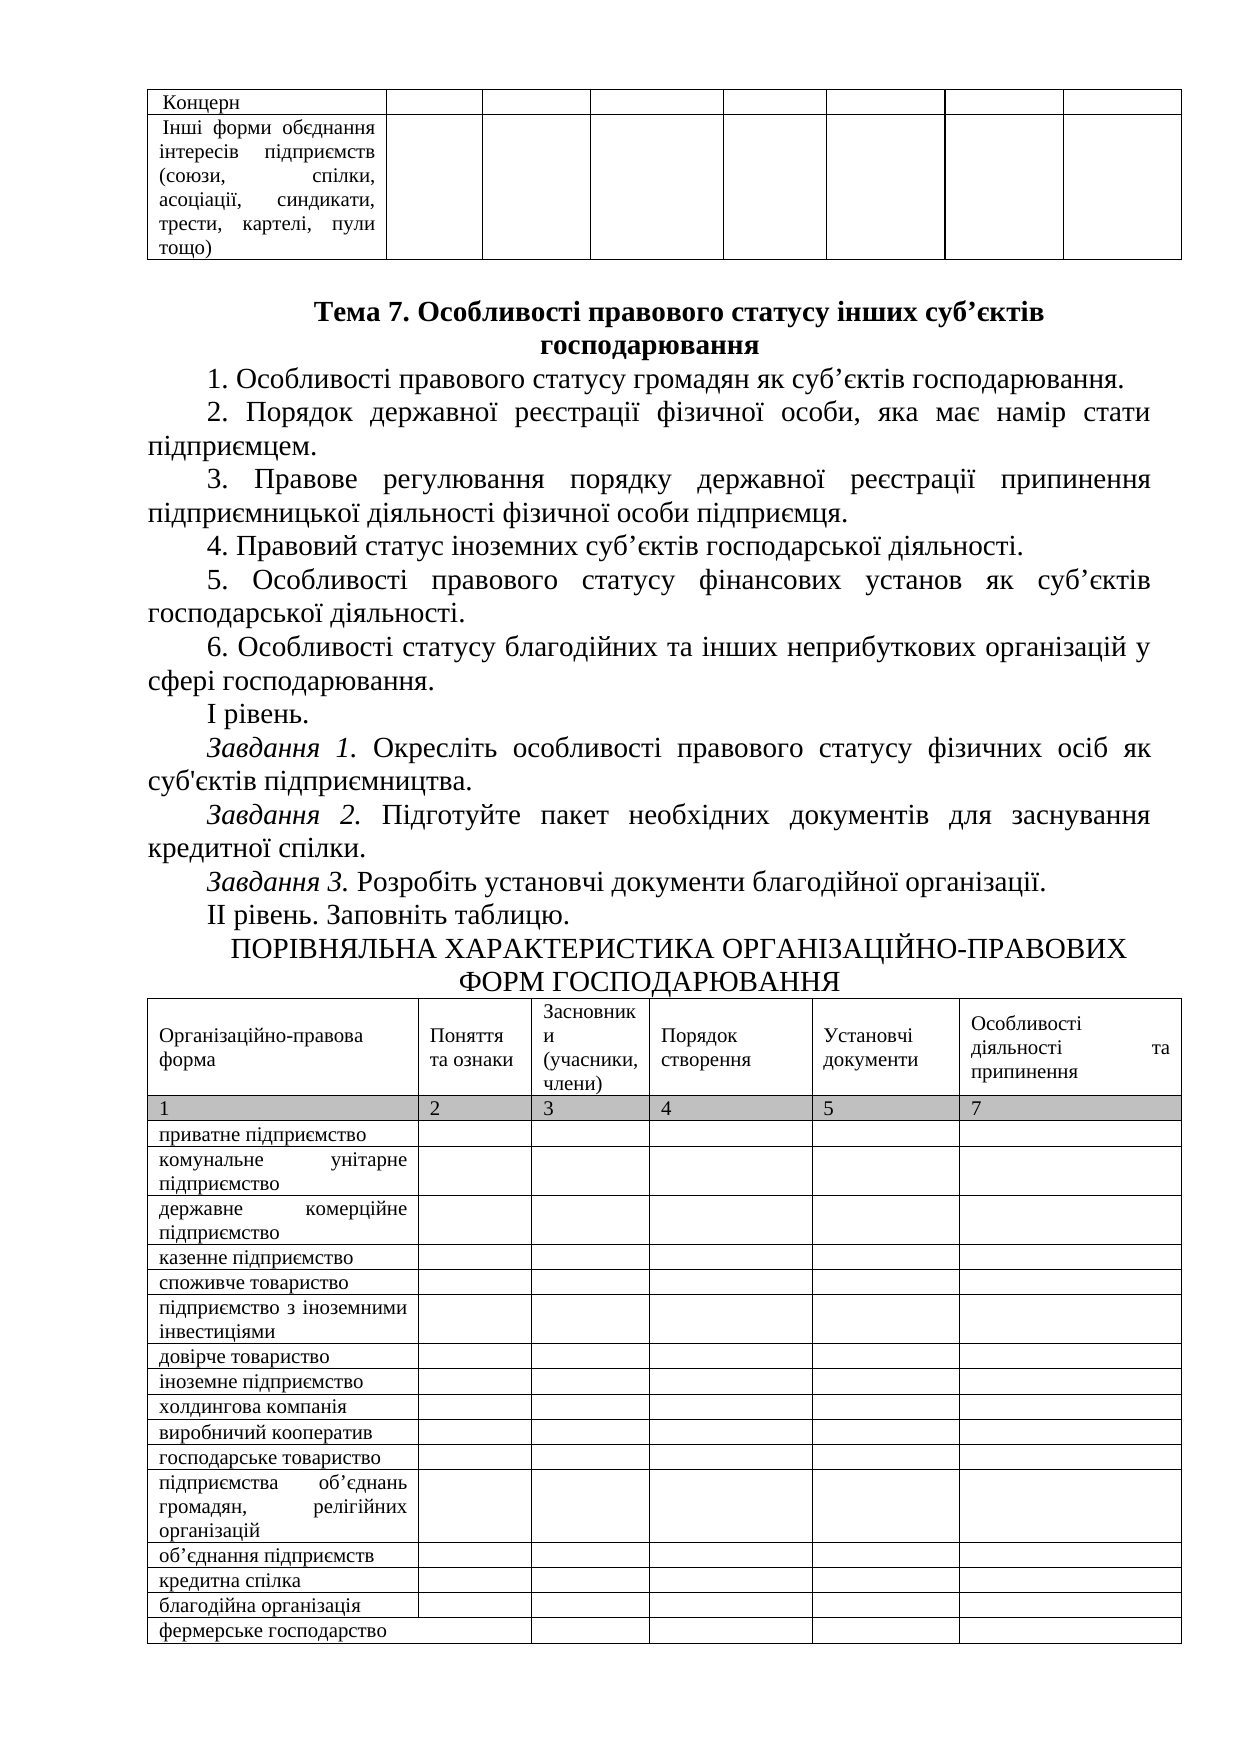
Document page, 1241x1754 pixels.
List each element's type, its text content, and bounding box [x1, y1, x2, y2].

table_cell [591, 90, 723, 114]
table_cell [419, 1270, 531, 1294]
table_header Засновники (учасники, члени) [532, 999, 649, 1095]
table_cell приватне підприємство [148, 1121, 418, 1146]
table_cell [650, 1369, 812, 1393]
text 4. Правовий статус іноземних суб’єктів господарської діяльності. [148, 528, 1152, 562]
table_cell [483, 90, 590, 114]
table_cell [813, 1420, 959, 1444]
table_cell об’єднання підприємств [148, 1543, 418, 1567]
text Завдання 2. Підготуйте пакет необхідних документів для заснування кредитної спілки. [148, 797, 1152, 864]
table_cell [419, 1245, 531, 1269]
table_cell [960, 1147, 1181, 1195]
table_cell [960, 1395, 1181, 1418]
table_cell 3 [532, 1096, 649, 1120]
table_cell 7 [960, 1096, 1181, 1120]
table_cell [1064, 115, 1181, 259]
table_cell [650, 1344, 812, 1368]
table_cell [419, 1344, 531, 1368]
table_cell іноземне підприємство [148, 1369, 418, 1393]
text II рівень. Заповніть таблицю. [148, 897, 1152, 931]
table_cell [960, 1420, 1181, 1444]
table_header Порядок створення [650, 999, 812, 1095]
table_cell [813, 1245, 959, 1269]
table_cell державне комерційне підприємство [148, 1196, 418, 1244]
table_cell [960, 1344, 1181, 1368]
table_cell [419, 1568, 531, 1592]
table_cell [960, 1568, 1181, 1592]
table_cell [946, 115, 1063, 259]
table_cell [960, 1196, 1181, 1244]
table_cell [532, 1147, 649, 1195]
table_header Особливості діяльності та припинення [960, 999, 1181, 1095]
table_cell 2 [419, 1096, 531, 1120]
table_cell [1064, 90, 1181, 114]
table_cell [960, 1295, 1181, 1343]
table_cell 5 [813, 1096, 959, 1120]
table_cell комунальне унітарне підприємство [148, 1147, 418, 1195]
text 1. Особливості правового статусу громадян як суб’єктів господарювання. [148, 361, 1152, 394]
table_cell [813, 1470, 959, 1542]
text Завдання 3. Розробіть установчі документи благодійної організації. [148, 864, 1152, 897]
table_cell [960, 1270, 1181, 1294]
table_cell [532, 1543, 649, 1567]
table_cell [532, 1369, 649, 1393]
table_cell підприємство з іноземними інвестиціями [148, 1295, 418, 1343]
table_cell [532, 1245, 649, 1269]
table_cell Інші форми обєднання інтересів підприємств (союзи, спілки, асоціації, синдикати, трести, картелі, пули тощо) [148, 115, 386, 259]
table_cell [650, 1593, 812, 1617]
table_cell [419, 1543, 531, 1567]
table_cell [483, 115, 590, 259]
table_cell [724, 115, 826, 259]
table_cell довірче товариство [148, 1344, 418, 1368]
table_cell [813, 1568, 959, 1592]
text I рівень. [148, 696, 1152, 730]
text Завдання 1. Окресліть особливості правового статусу фізичних осіб як суб'єктів підприємництва. [148, 730, 1152, 797]
table_cell господарське товариство [148, 1445, 418, 1469]
table_header Організаційно-правова форма [148, 999, 418, 1095]
table_cell [419, 1445, 531, 1469]
table_cell [650, 1270, 812, 1294]
table_cell [419, 1196, 531, 1244]
table_cell [813, 1543, 959, 1567]
table_cell [960, 1470, 1181, 1542]
text Тема 7. Особливості правового статусу інших суб’єктів господарювання [148, 294, 1152, 361]
table_cell 1 [148, 1096, 418, 1120]
table_cell [532, 1295, 649, 1343]
table_cell [813, 1344, 959, 1368]
table_cell [813, 1445, 959, 1469]
table_cell кредитна спілка [148, 1568, 418, 1592]
table_cell [946, 90, 1063, 114]
table_cell [813, 1196, 959, 1244]
table_cell [532, 1395, 649, 1418]
table_cell [419, 1593, 531, 1617]
table_cell [650, 1445, 812, 1469]
table_cell [960, 1369, 1181, 1393]
table_cell [591, 115, 723, 259]
table_cell Концерн [148, 90, 386, 114]
table_cell [532, 1344, 649, 1368]
table_cell [419, 1369, 531, 1393]
table_cell [813, 1295, 959, 1343]
table_cell [419, 1147, 531, 1195]
table_cell [532, 1618, 649, 1642]
table_cell [960, 1245, 1181, 1269]
table_cell [650, 1543, 812, 1567]
table_cell [960, 1445, 1181, 1469]
text 3. Правове регулювання порядку державної реєстрації припинення підприємницької діяльності фізичної особи підприємця. [148, 461, 1152, 528]
table_cell [532, 1470, 649, 1542]
table_cell [650, 1420, 812, 1444]
table_cell [387, 115, 482, 259]
table_cell [813, 1121, 959, 1146]
table_cell фермерське господарство [148, 1618, 531, 1642]
table_cell [387, 90, 482, 114]
table_cell [419, 1395, 531, 1418]
table_cell [827, 115, 944, 259]
table_cell [650, 1245, 812, 1269]
text 2. Порядок державної реєстрації фізичної особи, яка має намір стати підприємцем. [148, 394, 1152, 461]
table_cell [650, 1196, 812, 1244]
table_cell [532, 1593, 649, 1617]
table_cell [813, 1270, 959, 1294]
table_cell [724, 90, 826, 114]
table_cell [813, 1369, 959, 1393]
table_header Установчі документи [813, 999, 959, 1095]
table_cell [532, 1445, 649, 1469]
text 6. Особливості статусу благодійних та інших неприбуткових організацій у сфері господарювання. [148, 629, 1152, 696]
table_cell підприємства об’єднань громадян, релігійних організацій [148, 1470, 418, 1542]
table_cell [419, 1295, 531, 1343]
table_cell [532, 1420, 649, 1444]
table_cell [650, 1618, 812, 1642]
table_cell [813, 1593, 959, 1617]
table_cell [419, 1121, 531, 1146]
table_cell [650, 1147, 812, 1195]
text 5. Особливості правового статусу фінансових установ як суб’єктів господарської діяльності. [148, 562, 1152, 629]
table_cell [532, 1121, 649, 1146]
table_cell [827, 90, 944, 114]
table_cell [650, 1568, 812, 1592]
table_cell [419, 1420, 531, 1444]
table_cell споживче товариство [148, 1270, 418, 1294]
table_cell [650, 1121, 812, 1146]
table_cell [960, 1593, 1181, 1617]
table_cell [650, 1395, 812, 1418]
table_cell [532, 1270, 649, 1294]
table_cell виробничий кооператив [148, 1420, 418, 1444]
text ПОРІВНЯЛЬНА ХАРАКТЕРИСТИКА ОРГАНІЗАЦІЙНО-ПРАВОВИХ ФОРМ ГОСПОДАРЮВАННЯ [148, 931, 1152, 998]
table_cell [650, 1470, 812, 1542]
table_cell холдингова компанія [148, 1395, 418, 1418]
table_cell [960, 1543, 1181, 1567]
table_cell [419, 1470, 531, 1542]
table_cell [650, 1295, 812, 1343]
table_cell 4 [650, 1096, 812, 1120]
table_cell [960, 1618, 1181, 1642]
table_cell [960, 1121, 1181, 1146]
table_cell [813, 1147, 959, 1195]
table_cell [532, 1196, 649, 1244]
table_cell [532, 1568, 649, 1592]
table_header Поняття та ознаки [419, 999, 531, 1095]
table_cell [813, 1618, 959, 1642]
table_cell казенне підприємство [148, 1245, 418, 1269]
table_cell [813, 1395, 959, 1418]
table_cell благодійна організація [148, 1593, 418, 1617]
